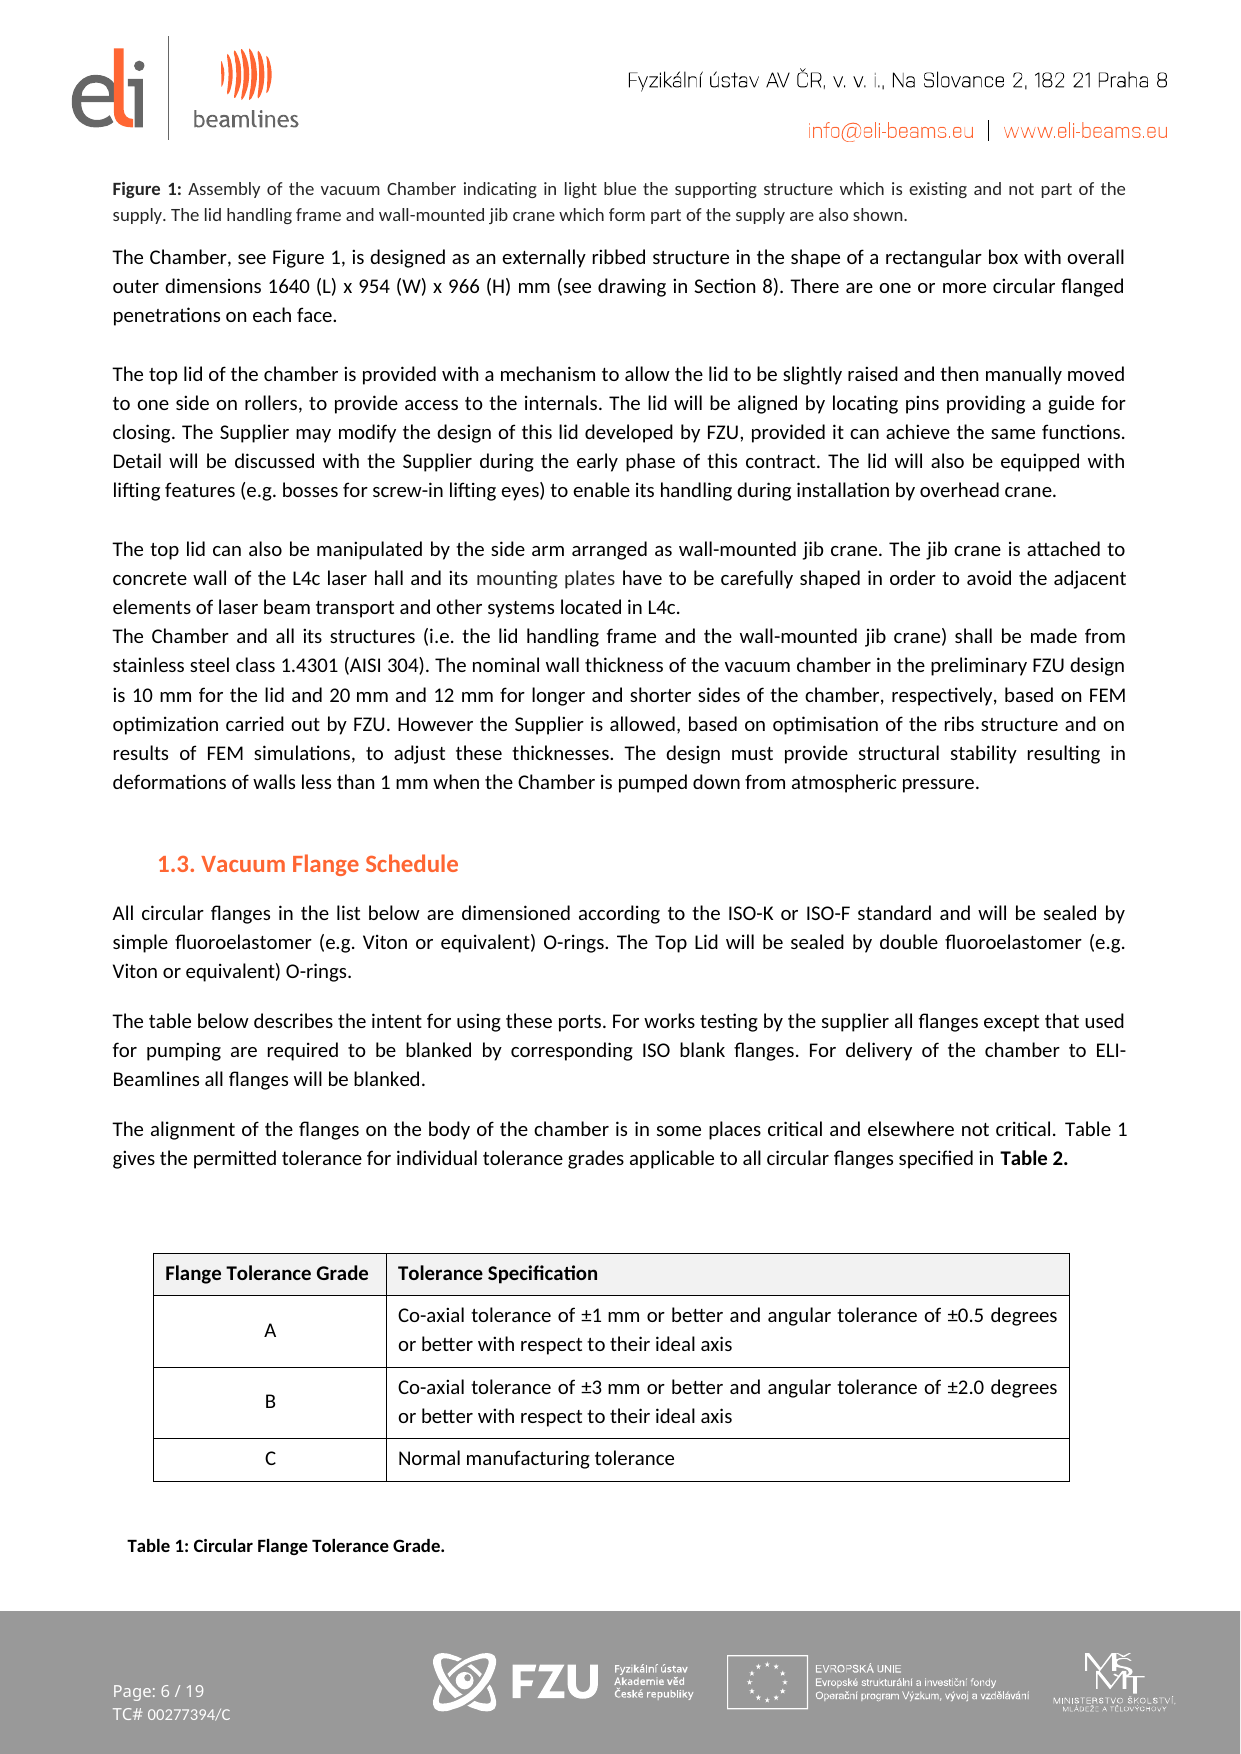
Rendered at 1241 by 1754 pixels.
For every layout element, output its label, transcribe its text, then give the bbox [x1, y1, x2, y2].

table_cell Co-axial tolerance of ±1 mm or better and angular tolerance of ±0.5 degrees or better with respect to their ideal axis [387, 1296, 1069, 1367]
text The Chamber and all its structures (i.e. the lid handling frame and the wall-mounted jib crane) shall be made from stainless steel class 1.4301 (AISI 304). The nominal wall thickness of the vacuum chamber in the preliminary FZU design is 10 mm for the lid and 20 mm and 12 mm for longer and shorter sides of the chamber, respectively, based on FEM optimization carried out by FZU. However the Supplier is allowed, based on optimisation of the ribs structure and on results of FEM simulations, to adjust these thicknesses. The design must provide structural stability resulting in deformations of walls less than 1 mm when the Chamber is pumped down from atmospheric pressure. [112, 623, 1128, 795]
subtitle Vacuum Flange Schedule [157, 848, 1128, 879]
text The top lid of the chamber is provided with a mechanism to allow the lid to be slightly raised and then manually moved to one side on rollers, to provide access to the internals. The lid will be aligned by locating pins providing a guide for closing. The Supplier may modify the design of this lid developed by FZU, provided it can achieve the same functions. Detail will be discussed with the Supplier during the early phase of this contract. The lid will also be equipped with lifting features (e.g. bosses for screw-in lifting eyes) to enable its handling during installation by overhead crane. [112, 361, 1128, 503]
table_cell C [154, 1439, 386, 1481]
table_header Tolerance Specification [387, 1254, 1069, 1295]
table_cell A [154, 1296, 386, 1367]
table_cell Normal manufacturing tolerance [387, 1439, 1069, 1481]
text Table 1: Circular Flange Tolerance Grade. [127, 1534, 1098, 1557]
text All circular flanges in the list below are dimensioned according to the ISO-K or ISO-F standard and will be sealed by simple fluoroelastomer (e.g. Viton or equivalent) O-rings. The Top Lid will be sealed by double fluoroelastomer (e.g. Viton or equivalent) O-rings. [112, 900, 1128, 983]
table_cell B [154, 1368, 386, 1438]
text The table below describes the intent for using these ports. For works testing by the supplier all flanges except that used for pumping are required to be blanked by corresponding ISO blank flanges. For delivery of the chamber to ELI-Beamlines all flanges will be blanked. [112, 1008, 1128, 1092]
table_header Flange Tolerance Grade [154, 1254, 386, 1295]
text Figure 1: Assembly of the vacuum Chamber indicating in light blue the supporting structure which is existing and not part of the supply. The lid handling frame and wall-mounted jib crane which form part of the supply are also shown. [112, 177, 1128, 226]
text The top lid can also be manipulated by the side arm arranged as wall-mounted jib crane. The jib crane is attached to concrete wall of the L4c laser hall and its mounting plates have to be carefully shaped in order to avoid the adjacent elements of laser beam transport and other systems located in L4c. [112, 536, 1128, 620]
text The alignment of the flanges on the body of the chamber is in some places critical and elsewhere not critical. Table 1 gives the permitted tolerance for individual tolerance grades applicable to all circular flanges specified in Table 2. [112, 1116, 1128, 1171]
text The Chamber, see Figure 1, is designed as an externally ribbed structure in the shape of a rectangular box with overall outer dimensions 1640 (L) x 954 (W) x 966 (H) mm (see drawing in Section 8). There are one or more circular flanged penetrations on each face. [112, 244, 1128, 328]
table_cell Co-axial tolerance of ±3 mm or better and angular tolerance of ±2.0 degrees or better with respect to their ideal axis [387, 1368, 1069, 1438]
